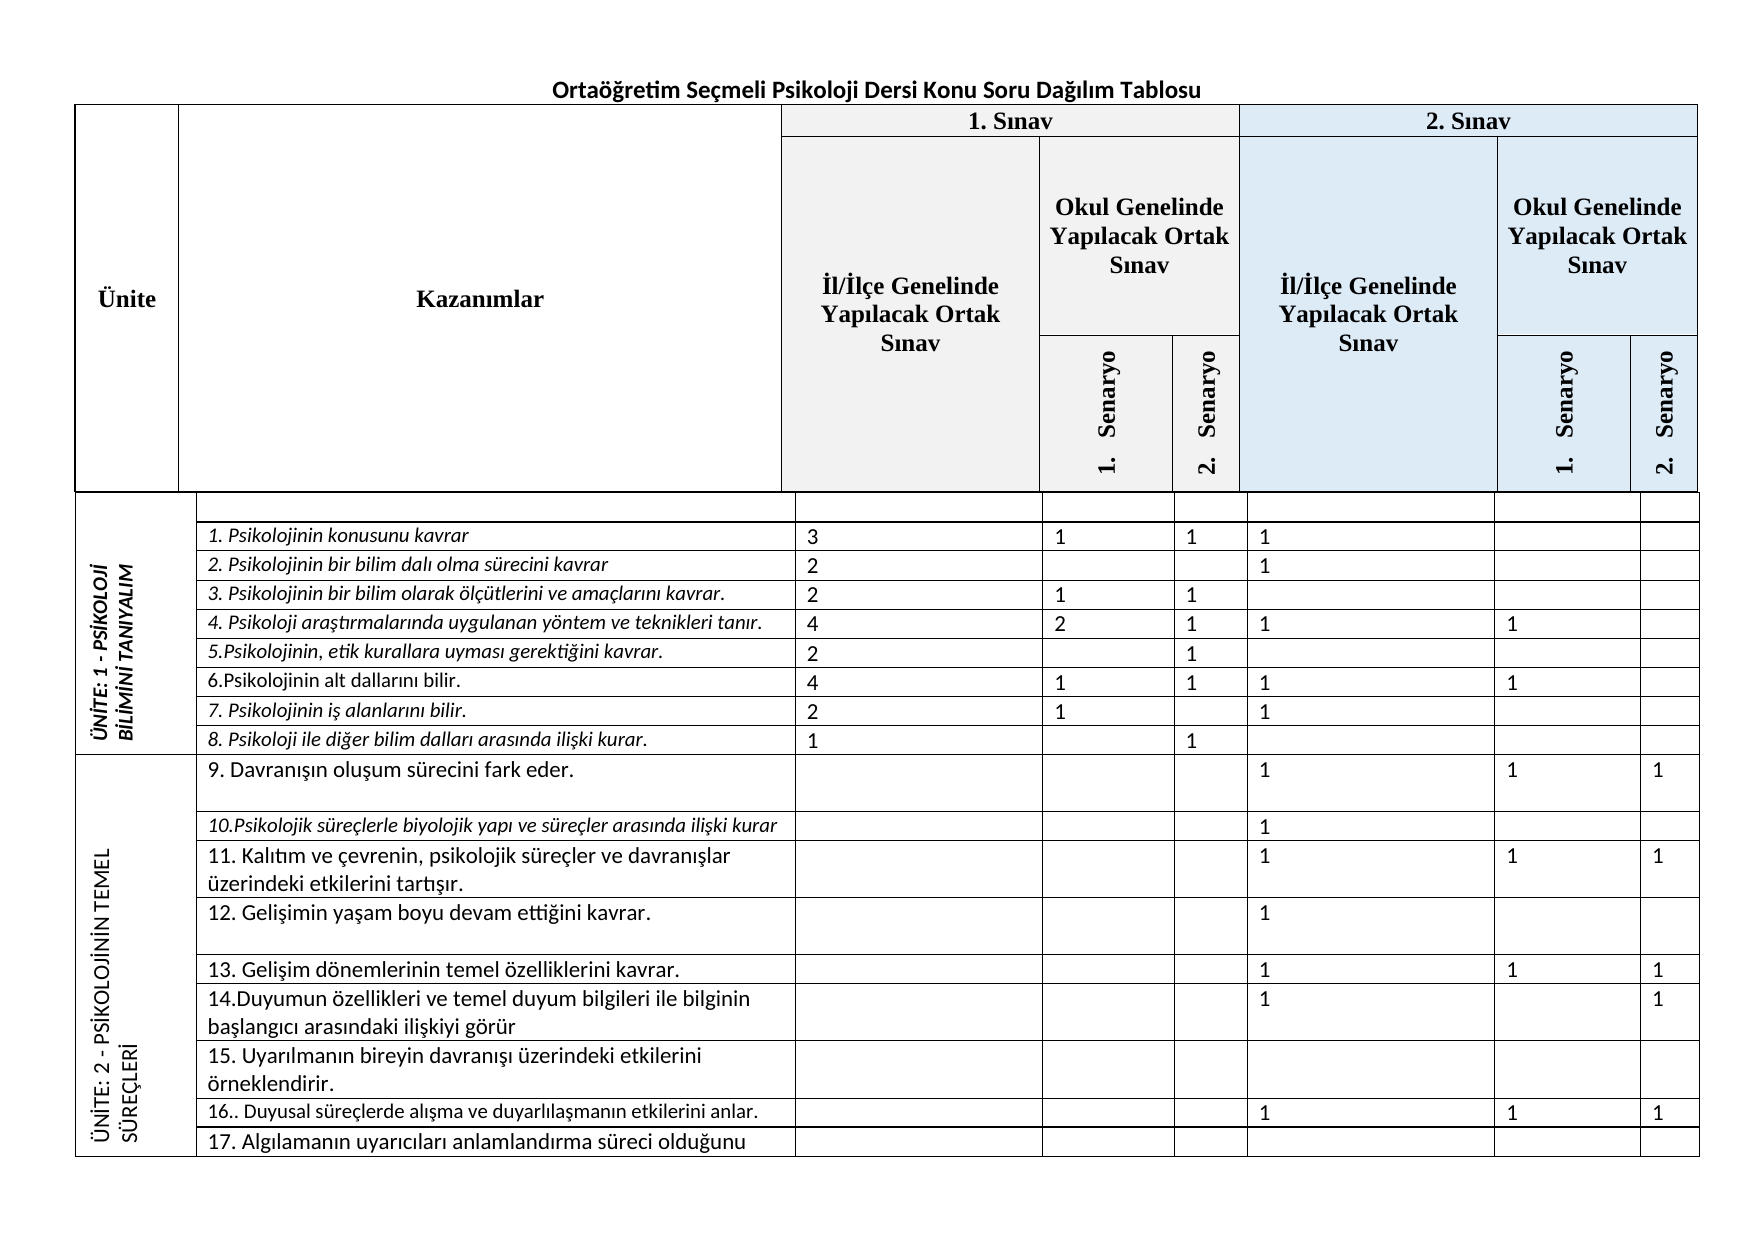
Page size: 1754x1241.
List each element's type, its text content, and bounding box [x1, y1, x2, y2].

table_cell 7. Psikolojinin iş alanlarını bilir. [197, 697, 795, 725]
table_cell [1641, 697, 1699, 725]
table_cell [796, 1128, 1042, 1156]
table_cell 3. Psikolojinin bir bilim olarak ölçütlerini ve amaçlarını kavrar. [197, 581, 795, 608]
table_cell 1 [1175, 726, 1247, 754]
table_cell [1175, 551, 1247, 579]
table_cell [1175, 755, 1247, 811]
table_cell 1 [1248, 755, 1494, 811]
table_cell 2 [1043, 610, 1174, 638]
table_cell [1043, 1041, 1174, 1097]
table_cell 1 [1641, 841, 1699, 897]
table_cell 1. Senaryo [1040, 336, 1172, 491]
table_cell 15. Uyarılmanın bireyin davranışı üzerindeki etkilerini örneklendirir. [197, 1041, 795, 1097]
table_cell [1495, 523, 1640, 550]
table_cell [1495, 551, 1640, 579]
table_cell 1 [1495, 755, 1640, 811]
table_cell [1175, 955, 1247, 983]
table_cell [1175, 1041, 1247, 1097]
table_cell [1175, 841, 1247, 897]
table_cell 1 [1043, 581, 1174, 608]
table_cell 1 [1248, 984, 1494, 1040]
table_cell İl/İlçe Genelinde Yapılacak Ortak Sınav [1240, 137, 1497, 491]
table_cell [1495, 1041, 1640, 1097]
table_cell 1 [1043, 668, 1174, 696]
table_cell 1. Senaryo [1498, 336, 1630, 491]
table_cell 1 [1175, 668, 1247, 696]
table_cell [796, 1041, 1042, 1097]
table_header 1. Sınav [782, 105, 1239, 136]
table_cell [1641, 581, 1699, 608]
table_cell [1641, 1128, 1699, 1156]
table_cell [1043, 984, 1174, 1040]
table_cell 1 [1495, 668, 1640, 696]
table_cell 14.Duyumun özellikleri ve temel duyum bilgileri ile bilginin başlangıcı arasındaki ilişkiyi görür [197, 984, 795, 1040]
table_cell [796, 755, 1042, 811]
table_cell [1175, 812, 1247, 840]
table_cell [1043, 639, 1174, 667]
table_cell [1641, 639, 1699, 667]
table_header [1248, 493, 1494, 521]
table_cell [796, 841, 1042, 897]
table_cell 4 [796, 610, 1042, 638]
table_cell [796, 812, 1042, 840]
table_cell 4. Psikoloji araştırmalarında uygulanan yöntem ve teknikleri tanır. [197, 610, 795, 638]
table_cell [1495, 581, 1640, 608]
table_cell [1495, 1128, 1640, 1156]
table_cell 10.Psikolojik süreçlerle biyolojik yapı ve süreçler arasında ilişki kurar [197, 812, 795, 840]
table_header [1641, 493, 1699, 521]
table_header 2. Sınav [1240, 105, 1697, 136]
table_cell [1495, 812, 1640, 840]
table_cell 16.. Duyusal süreçlerde alışma ve duyarlılaşmanın etkilerini anlar. [197, 1099, 795, 1126]
table_cell 1 [1495, 955, 1640, 983]
table_cell 1 [1248, 523, 1494, 550]
table_cell 2. Psikolojinin bir bilim dalı olma sürecini kavrar [197, 551, 795, 579]
table_cell 1 [1641, 955, 1699, 983]
table_cell 1 [1248, 898, 1494, 954]
table_cell [1495, 984, 1640, 1040]
table_cell [1641, 523, 1699, 550]
table_cell 1 [1495, 841, 1640, 897]
table_cell [1641, 726, 1699, 754]
table_cell [796, 1099, 1042, 1126]
table_cell 2. Senaryo [1631, 336, 1697, 491]
table_cell [796, 955, 1042, 983]
table_cell [1248, 1041, 1494, 1097]
table_cell 2 [796, 551, 1042, 579]
table_cell 1. Psikolojinin konusunu kavrar [197, 523, 795, 550]
table_cell 2 [796, 697, 1042, 725]
table_cell 2. Senaryo [1173, 336, 1239, 491]
table_cell 1 [1248, 668, 1494, 696]
table_cell 1 [1641, 755, 1699, 811]
table_cell 1 [1175, 523, 1247, 550]
table_cell [1248, 581, 1494, 608]
table_cell [1043, 551, 1174, 579]
table_header Ünite [76, 105, 178, 491]
table_cell 1 [1248, 697, 1494, 725]
table_cell [1043, 841, 1174, 897]
table_cell 1 [1248, 1099, 1494, 1126]
table_cell [1248, 639, 1494, 667]
table_cell 1 [1043, 523, 1174, 550]
table_cell 1 [1043, 697, 1174, 725]
table_cell 11. Kalıtım ve çevrenin, psikolojik süreçler ve davranışlar üzerindeki etkilerini tartışır. [197, 841, 795, 897]
table_header [1495, 493, 1640, 521]
table_cell 6.Psikolojinin alt dallarını bilir. [197, 668, 795, 696]
table_cell 12. Gelişimin yaşam boyu devam ettiğini kavrar. [197, 898, 795, 954]
table_cell [1641, 668, 1699, 696]
table_cell [1043, 726, 1174, 754]
table_cell ÜNİTE: 2 - PSİKOLOJİNİN TEMEL SÜREÇLERİ [76, 755, 196, 1156]
table_cell 9. Davranışın oluşum sürecini fark eder. [197, 755, 795, 811]
table_cell [796, 898, 1042, 954]
table_cell 1 [1248, 551, 1494, 579]
table_cell [1043, 812, 1174, 840]
table_cell 1 [1495, 610, 1640, 638]
table_cell [1175, 1099, 1247, 1126]
table_cell [1495, 898, 1640, 954]
table_header [197, 493, 795, 521]
table_cell 5.Psikolojinin, etik kurallara uyması gerektiğini kavrar. [197, 639, 795, 667]
table_cell [1043, 1128, 1174, 1156]
table_cell 1 [1248, 610, 1494, 638]
table_cell 1 [1641, 984, 1699, 1040]
table_cell [1248, 726, 1494, 754]
table_cell [1043, 955, 1174, 983]
table_cell [1641, 1041, 1699, 1097]
table_cell 1 [1248, 955, 1494, 983]
table_cell 1 [1175, 610, 1247, 638]
table_cell [1043, 755, 1174, 811]
table_cell 4 [796, 668, 1042, 696]
table_cell [1043, 898, 1174, 954]
table_cell [1175, 898, 1247, 954]
table_cell [1495, 726, 1640, 754]
table_header Kazanımlar [179, 105, 781, 491]
table_cell 1 [1495, 1099, 1640, 1126]
table_cell 1 [1175, 581, 1247, 608]
table_cell [1043, 1099, 1174, 1126]
table_cell [1175, 984, 1247, 1040]
table_cell 1 [1175, 639, 1247, 667]
table_cell 8. Psikoloji ile diğer bilim dalları arasında ilişki kurar. [197, 726, 795, 754]
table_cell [197, 1128, 795, 1156]
table_cell [1175, 697, 1247, 725]
table_cell İl/İlçe Genelinde Yapılacak Ortak Sınav [782, 137, 1039, 491]
table_cell [1175, 1128, 1247, 1156]
table_header [1043, 493, 1174, 521]
table_cell [1641, 551, 1699, 579]
table_cell [1641, 610, 1699, 638]
table_cell 1 [1248, 812, 1494, 840]
table_cell Okul Genelinde Yapılacak Ortak Sınav [1040, 137, 1239, 334]
table_cell [1495, 697, 1640, 725]
table_header [796, 493, 1042, 521]
table_cell 3 [796, 523, 1042, 550]
table_cell 1 [1248, 841, 1494, 897]
table_cell [1641, 898, 1699, 954]
table_cell 1 [1641, 1099, 1699, 1126]
table_cell [1248, 1128, 1494, 1156]
table_cell 1 [796, 726, 1042, 754]
table_cell 2 [796, 581, 1042, 608]
table_cell [796, 984, 1042, 1040]
table_cell [1641, 812, 1699, 840]
table_cell 2 [796, 639, 1042, 667]
table_cell [1495, 639, 1640, 667]
table_cell 13. Gelişim dönemlerinin temel özelliklerini kavrar. [197, 955, 795, 983]
table_header ÜNİTE: 1 - PSİKOLOJİ BİLİMİNİ TANIYALIM [76, 493, 196, 754]
table_header [1175, 493, 1247, 521]
table_cell Okul Genelinde Yapılacak Ortak Sınav [1498, 137, 1697, 334]
